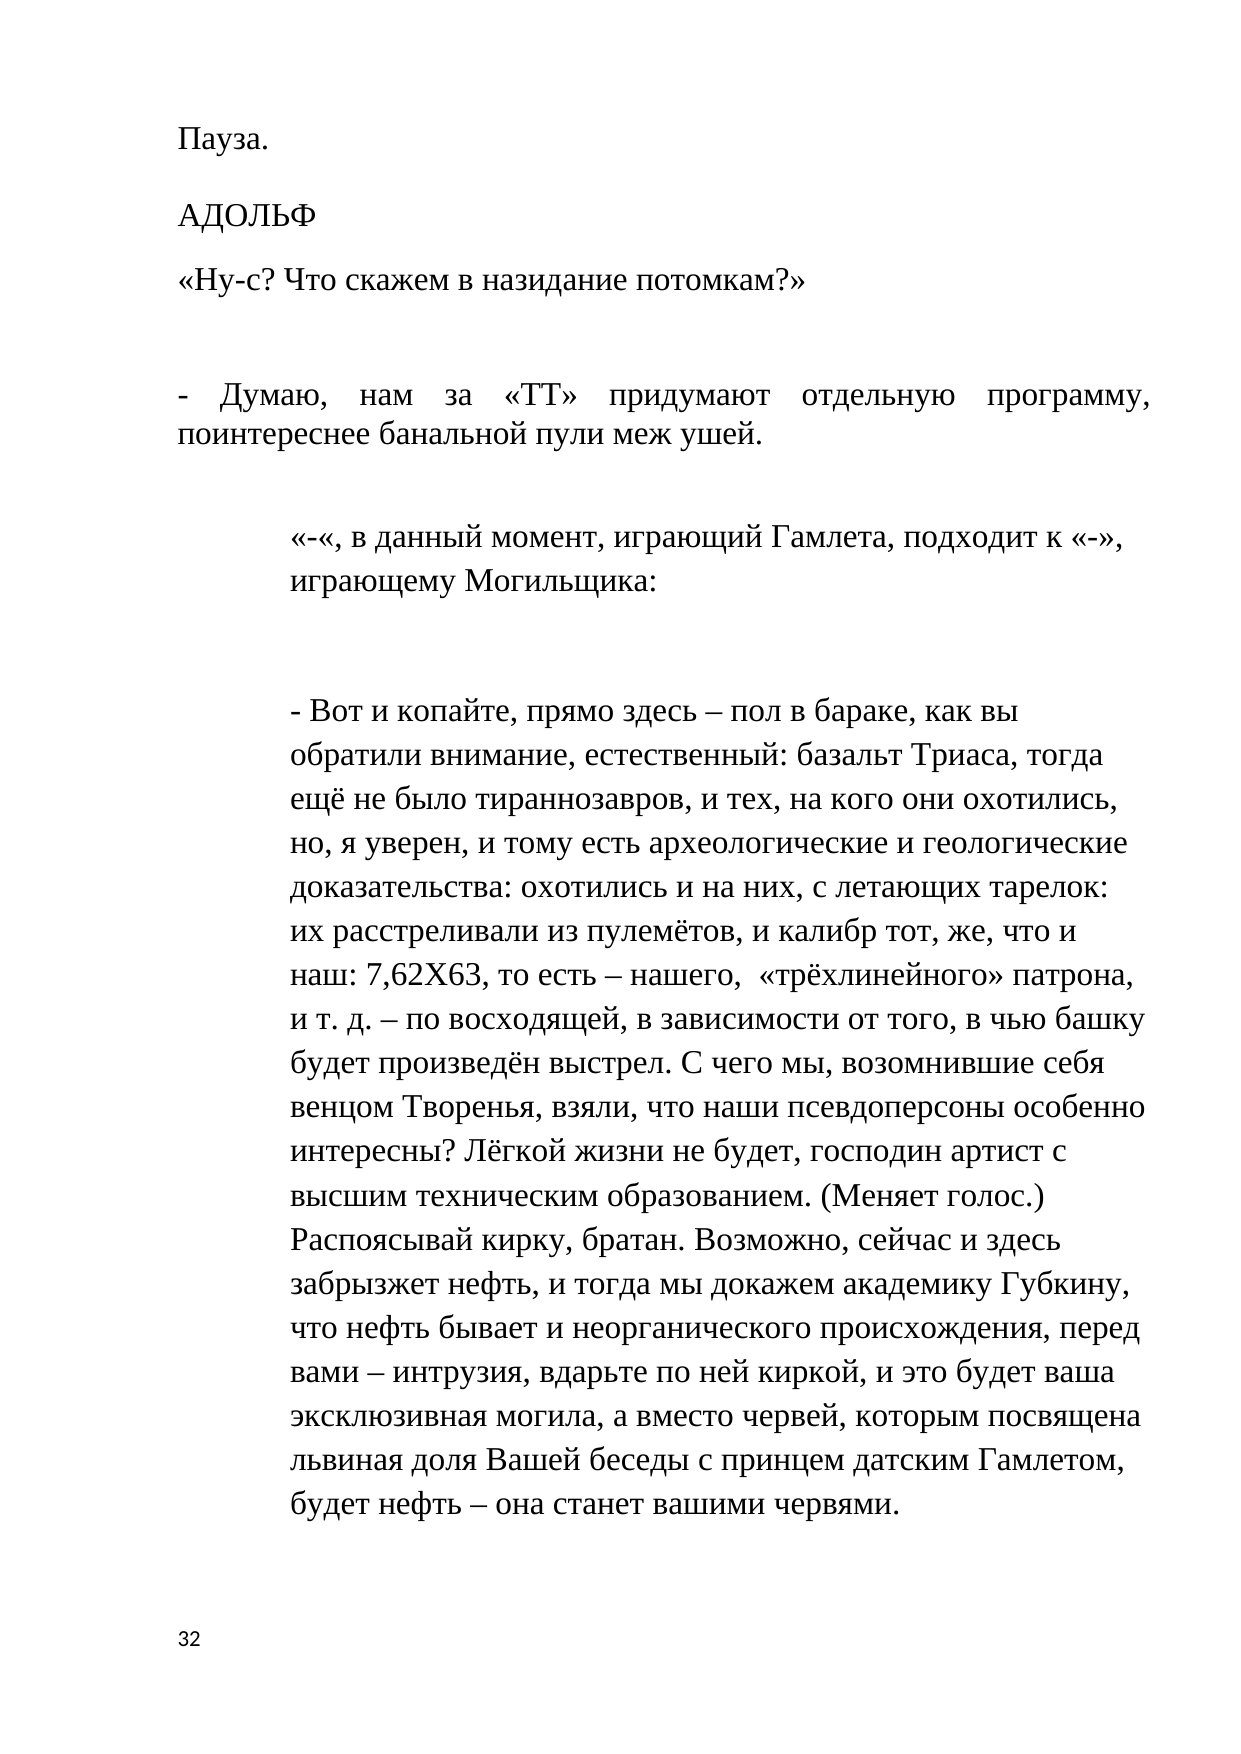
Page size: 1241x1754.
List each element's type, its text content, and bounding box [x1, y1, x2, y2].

text «-«, в данный момент, играющий Гамлета, подходит к «-», играющему Могильщика: [290, 516, 1152, 599]
text «Ну-с? Что скажем в назидание потомкам?» [177, 260, 1152, 298]
text - Думаю, нам за «ТТ» придумают отдельную программу, поинтереснее банальной пули меж ушей. [177, 375, 1152, 451]
text - Вот и копайте, прямо здесь – пол в бараке, как вы обратили внимание, естественный: базальт Триаса, тогда ещё не было тираннозавров, и тех, на кого они охотились, но, я уверен, и тому есть археологические и геологические доказательства: охотились и на них, с летающих тарелок: их расстреливали из пулемётов, и калибр тот, же, что и наш: 7,62Х63, то есть – нашего, «трёхлинейного» патрона, и т. д. – по восходящей, в зависимости от того, в чью башку будет произведён выстрел. С чего мы, возомнившие себя венцом Творенья, взяли, что наши псевдоперсоны особенно интересны? Лёгкой жизни не будет, господин артист с высшим техническим образованием. (Меняет голос.) Распоясывай кирку, братан. Возможно, сейчас и здесь забрызжет нефть, и тогда мы докажем академику Губкину, что нефть бывает и неорганического происхождения, перед вами – интрузия, вдарьте по ней киркой, и это будет ваша эксклюзивная могила, а вместо червей, которым посвящена львиная доля Вашей беседы с принцем датским Гамлетом, будет нефть – она станет вашими червями. [290, 690, 1152, 1522]
text АДОЛЬФ [177, 195, 1152, 233]
text Пауза. [177, 118, 1152, 156]
